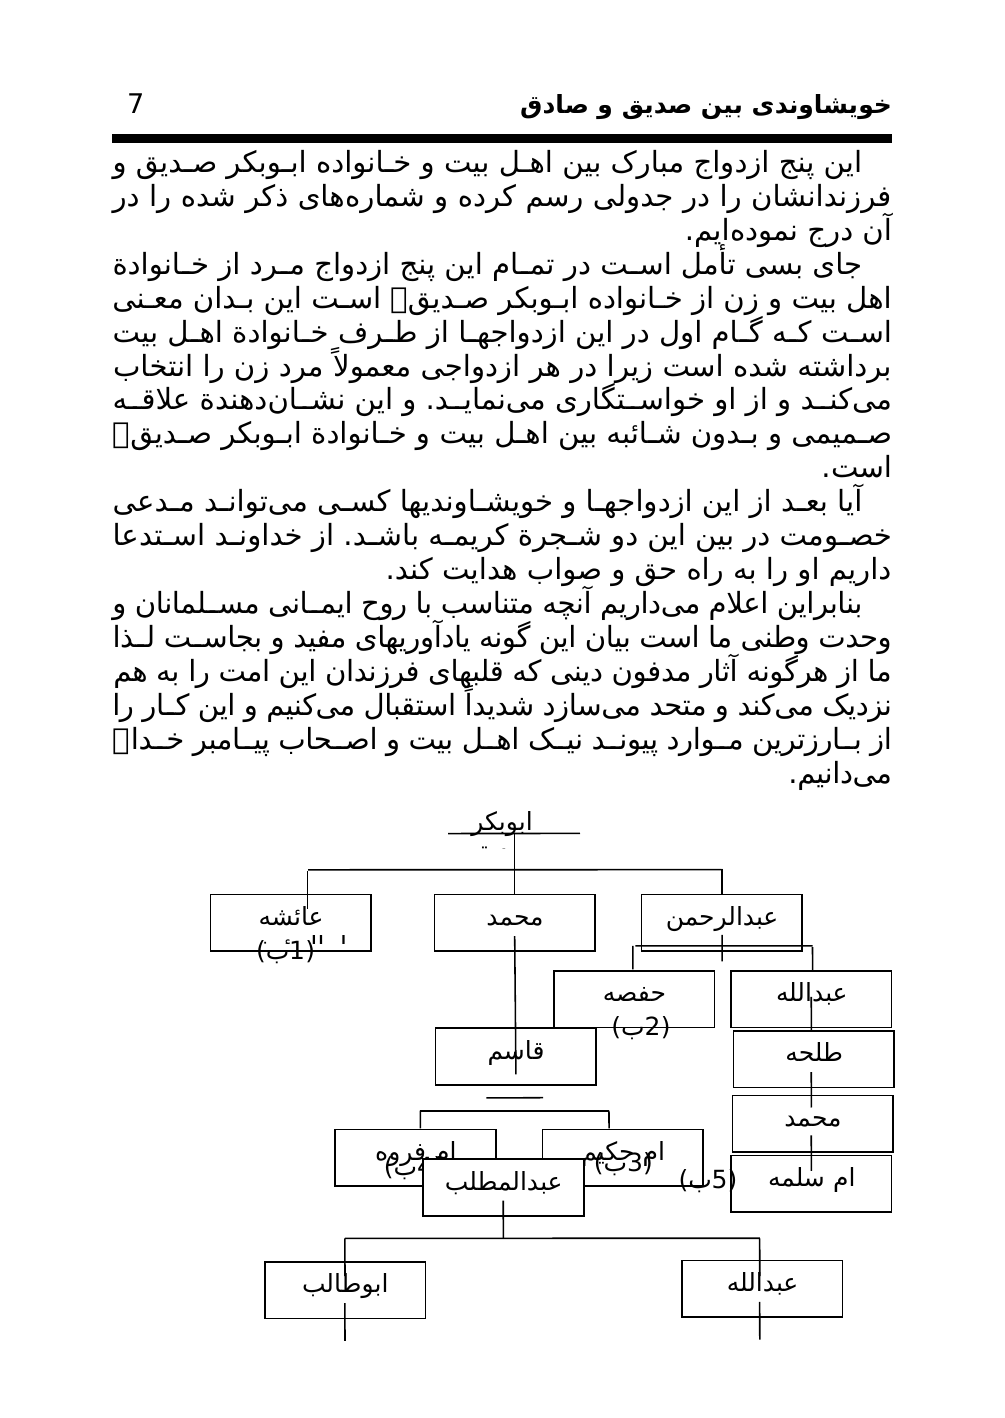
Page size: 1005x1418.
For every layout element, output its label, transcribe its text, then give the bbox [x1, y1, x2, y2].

text جای بسی تأمل است در تمام این پنج ازدواج مرد از خانوادة اهل بیت و زن از خانواده ابوبکر صدیق است این بدان معنی است که گام اول در این ازدواجها از طرف خانوادة اهل بیت برداشته شده است زیرا در هر ازدواجی معمولاً مرد زن را انتخاب می‌کند و از او خواستگاری می‌نماید. و این نشان‌دهندة علاقه صمیمی و بدون شائبه بین اهل بیت و خانوادة ابوبکر صدیق است. [112, 247, 892, 485]
text آیا بعد از این ازدواجها و خویشاوندیها کسی می‌تواند مدعی خصومت در بین این دو شجرة کریمه باشد. از خداوند استدعا داریم او را به راه حق و صواب هدایت کند. [112, 485, 892, 587]
text بنابراین اعلام می‌داریم آنچه متناسب با روح ایمانی مسلمانان و وحدت وطنی ما است بیان این گونه یادآوریهای مفید و بجاست لذا ما از هرگونه آثار مدفون دینی که قلبهای فرزندان این امت را به هم نزدیک می‌کند و متحد می‌سازد شدیداً استقبال می‌کنیم و این کار را از بارزترین موارد پیوند نیک اهل بیت و اصحاب پیامبر خدا می‌دانیم. [112, 587, 892, 790]
text این پنج ازدواج مبارک بین اهل بیت و خانواده ابوبکر صدیق و فرزندانشان را در جدولی رسم کرده و شماره‌های ذکر شده را در آن درج نموده‌ایم. [112, 145, 892, 247]
